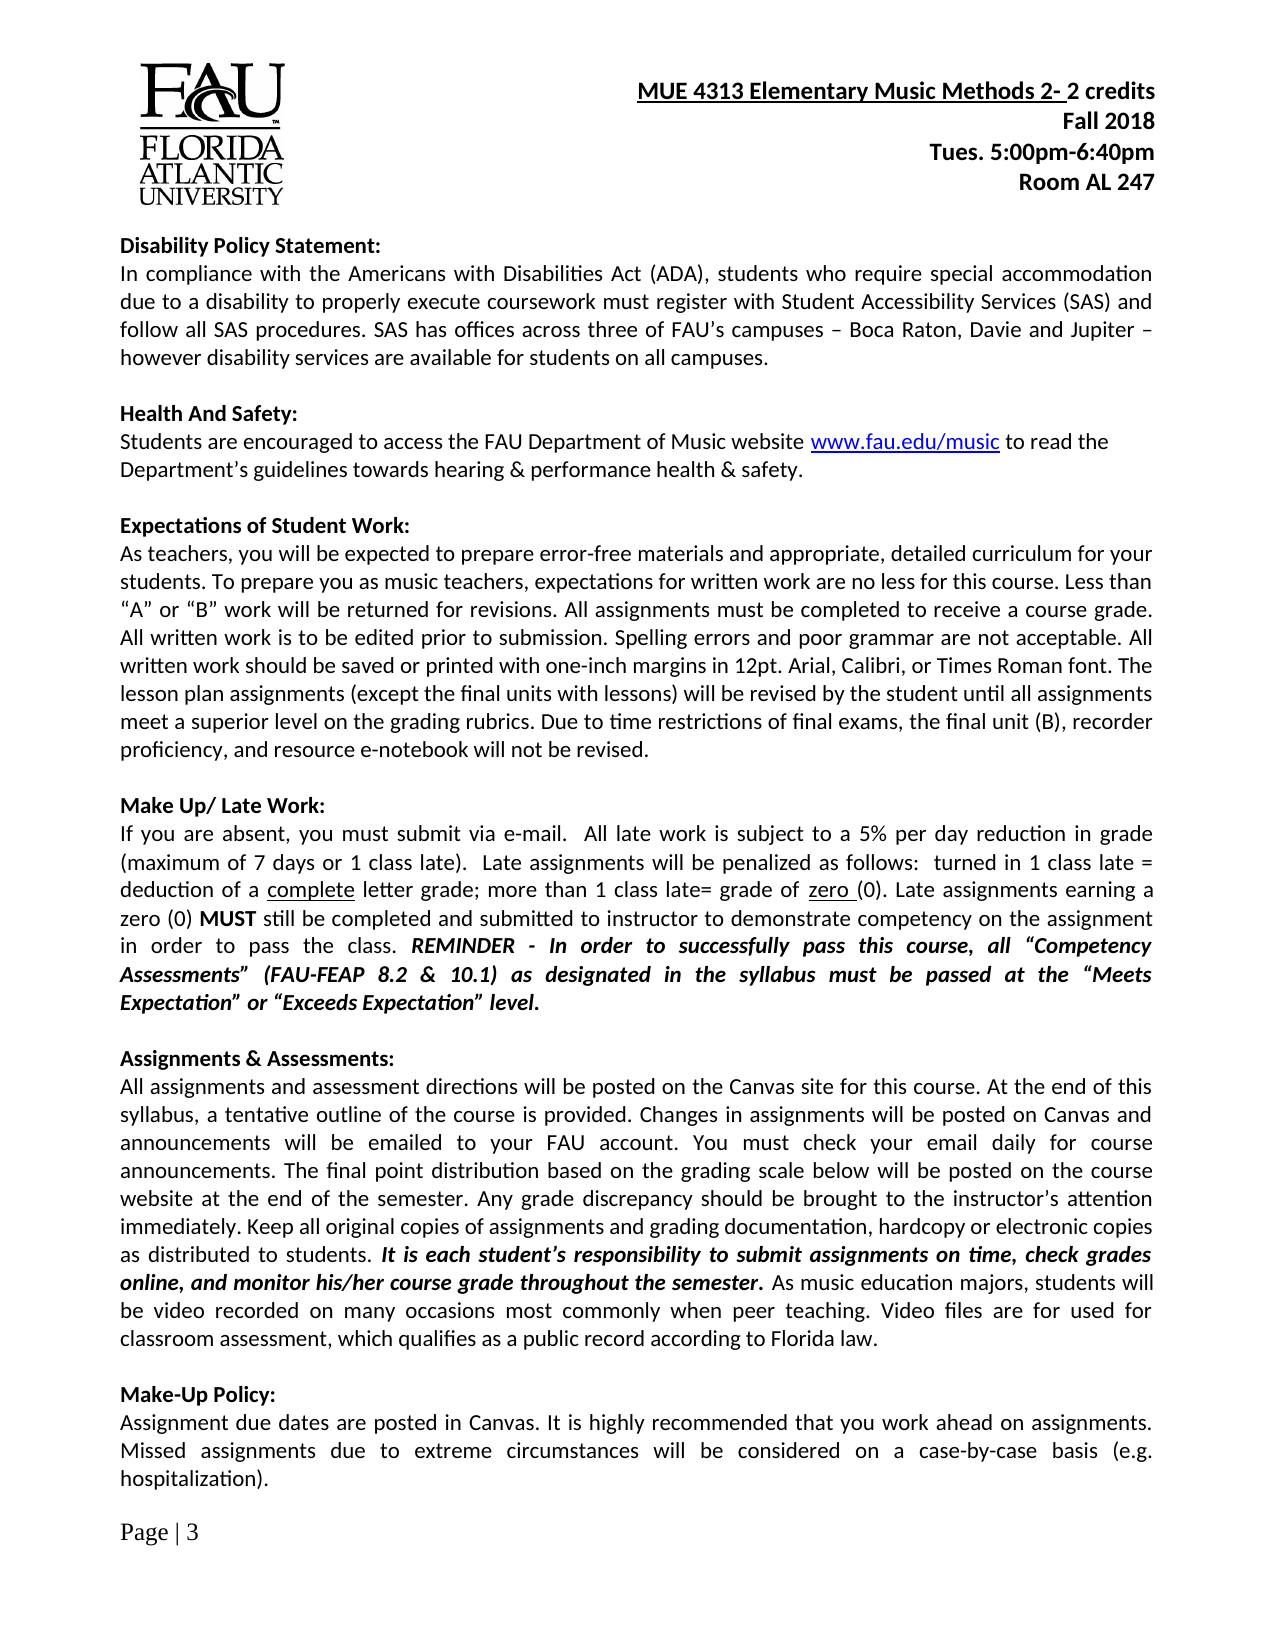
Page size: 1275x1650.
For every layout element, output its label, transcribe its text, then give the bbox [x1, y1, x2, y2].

text Assignments & Assessments: [120, 1044, 1155, 1072]
text Disability Policy Statement: [120, 231, 1155, 259]
text As teachers, you will be expected to prepare error-free materials and appropriate, detailed curriculum for your students. To prepare you as music teachers, expectations for written work are no less for this course. Less than “A” or “B” work will be returned for revisions. All assignments must be completed to receive a course grade. All written work is to be edited prior to submission. Spelling errors and poor grammar are not acceptable. All written work should be saved or printed with one-inch margins in 12pt. Arial, Calibri, or Times Roman font. The lesson plan assignments (except the final units with lessons) will be revised by the student until all assignments meet a superior level on the grading rubrics. Due to time restrictions of final exams, the final unit (B), recorder proficiency, and resource e-notebook will not be revised. [120, 539, 1155, 763]
text Expectations of Student Work: [120, 511, 1155, 539]
text All assignments and assessment directions will be posted on the Canvas site for this course. At the end of this syllabus, a tentative outline of the course is provided. Changes in assignments will be posted on Canvas and announcements will be emailed to your FAU account. You must check your email daily for course announcements. The final point distribution based on the grading scale below will be posted on the course website at the end of the semester. Any grade discrepancy should be brought to the instructor’s attention immediately. Keep all original copies of assignments and grading documentation, hardcopy or electronic copies as distributed to students. It is each student’s responsibility to submit assignments on time, check grades online, and monitor his/her course grade throughout the semester. As music education majors, students will be video recorded on many occasions most commonly when peer teaching. Video files are for used for classroom assessment, which qualifies as a public record according to Florida law. [120, 1072, 1155, 1352]
text Assignment due dates are posted in Canvas. It is highly recommended that you work ahead on assignments. Missed assignments due to extreme circumstances will be considered on a case-by-case basis (e.g. hospitalization). [120, 1408, 1155, 1492]
picture [138, 63, 285, 204]
text Students are encouraged to access the FAU Department of Music website www.fau.edu/music to read the Department’s guidelines towards hearing & performance health & safety. [120, 427, 1155, 483]
text Make-Up Policy: [120, 1380, 1155, 1408]
text In compliance with the Americans with Disabilities Act (ADA), students who require special accommodation due to a disability to properly execute coursework must register with Student Accessibility Services (SAS) and follow all SAS procedures. SAS has offices across three of FAU’s campuses – Boca Raton, Davie and Jupiter – however disability services are available for students on all campuses. [120, 259, 1155, 371]
text Make Up/ Late Work: [120, 792, 1155, 819]
text If you are absent, you must submit via e-mail. All late work is subject to a 5% per day reduction in grade (maximum of 7 days or 1 class late). Late assignments will be penalized as follows: turned in 1 class late = deduction of a complete letter grade; more than 1 class late= grade of zero (0). Late assignments earning a zero (0) MUST still be completed and submitted to instructor to demonstrate competency on the assignment in order to pass the class. REMINDER - In order to successfully pass this course, all “Competency Assessments” (FAU-FEAP 8.2 & 10.1) as designated in the syllabus must be passed at the “Meets Expectation” or “Exceeds Expectation” level. [120, 819, 1155, 1016]
text Health And Safety: [120, 399, 1155, 427]
